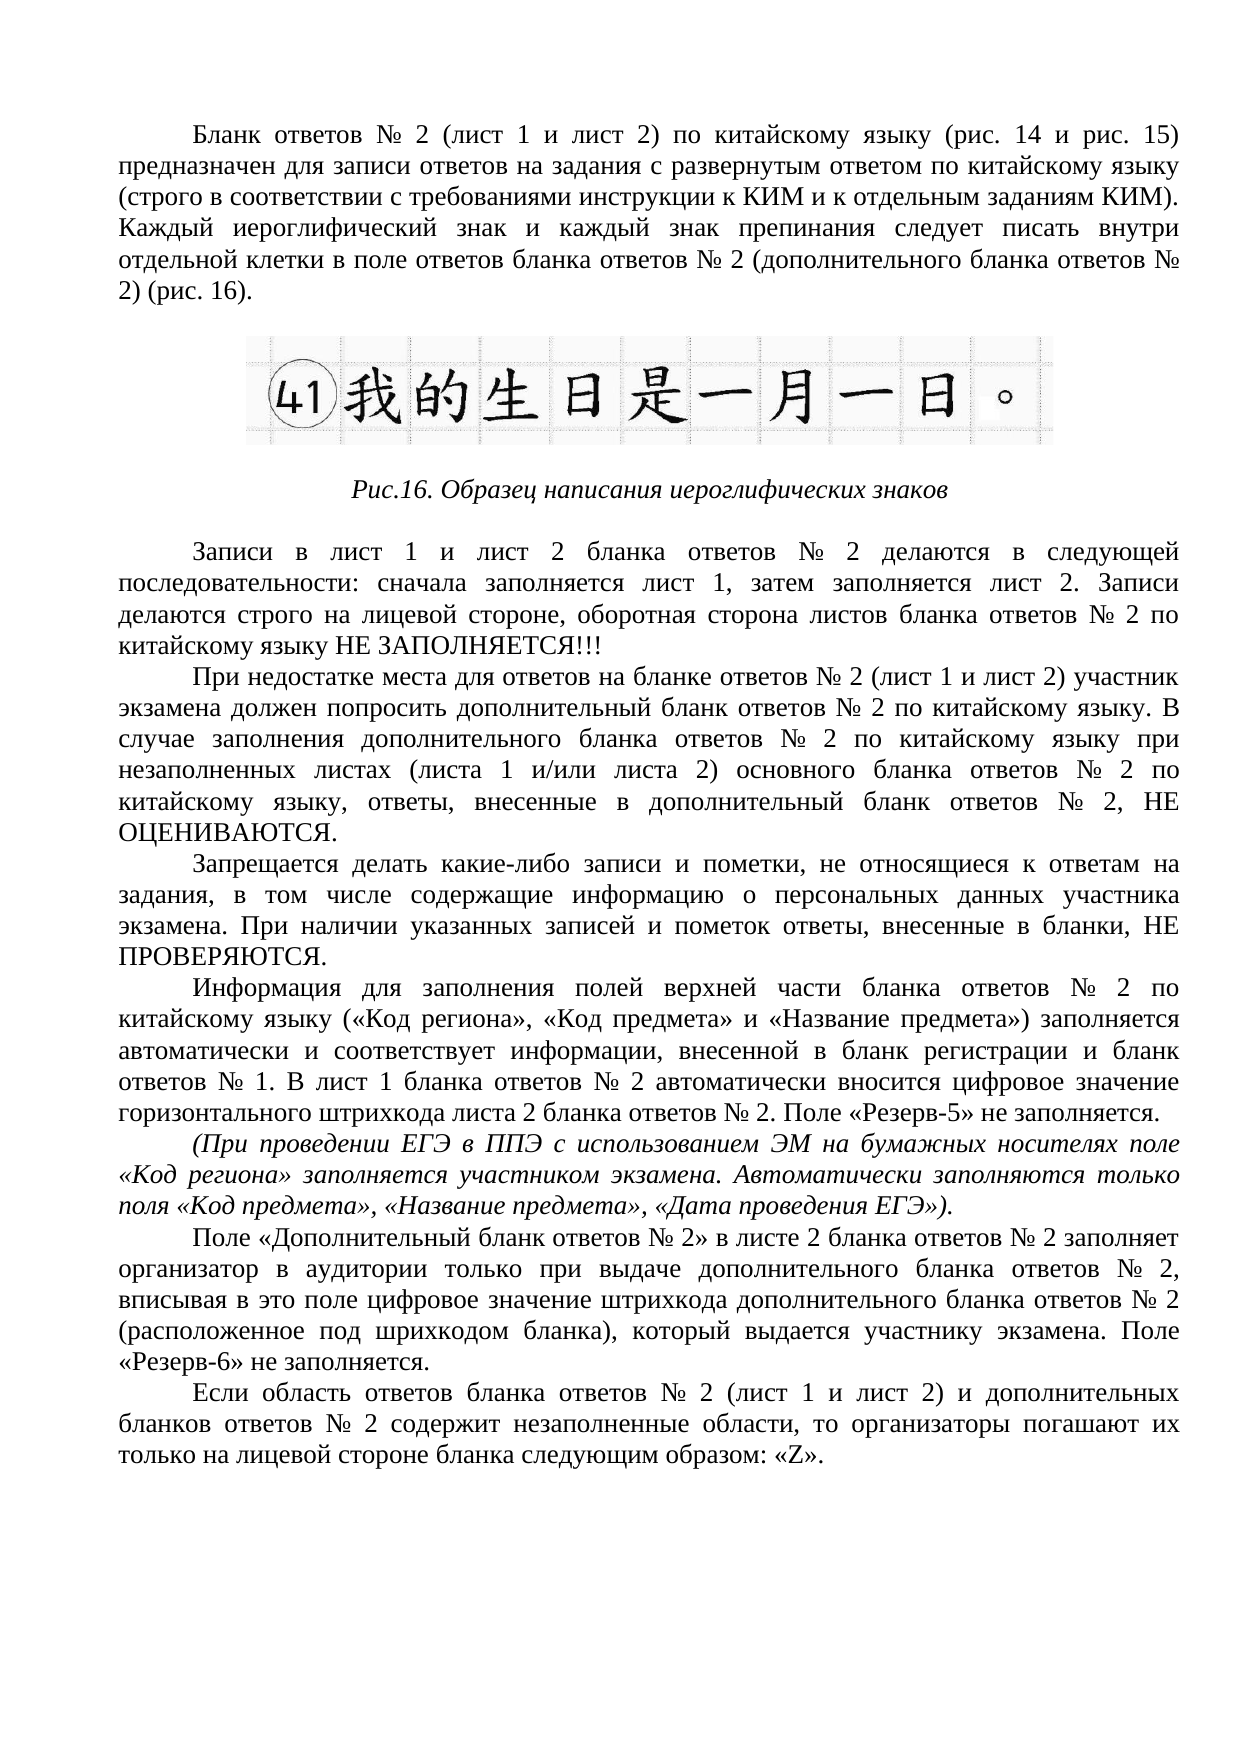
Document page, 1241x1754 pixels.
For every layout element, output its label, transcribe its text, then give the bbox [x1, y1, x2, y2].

text (При проведении ЕГЭ в ППЭ с использованием ЭМ на бумажных носителях поле «Код региона» заполняется участником экзамена. Автоматически заполняются только поля «Код предмета», «Название предмета», «Дата проведения ЕГЭ»). [118, 1127, 1181, 1221]
text Если область ответов бланка ответов № 2 (лист 1 и лист 2) и дополнительных бланков ответов № 2 содержит незаполненные области, то организаторы погашают их только на лицевой стороне бланка следующим образом: «Z». [118, 1376, 1181, 1470]
text Бланк ответов № 2 (лист 1 и лист 2) по китайскому языку (рис. 14 и рис. 15) предназначен для записи ответов на задания с развернутым ответом по китайскому языку (строго в соответствии с требованиями инструкции к КИМ и к отдельным заданиям КИМ). Каждый иероглифический знак и каждый знак препинания следует писать внутри отдельной клетки в поле ответов бланка ответов № 2 (дополнительного бланка ответов № 2) (рис. 16). [118, 118, 1181, 305]
text Рис.16. Образец написания иероглифических знаков [118, 473, 1181, 504]
text При недостатке места для ответов на бланке ответов № 2 (лист 1 и лист 2) участник экзамена должен попросить дополнительный бланк ответов № 2 по китайскому языку. В случае заполнения дополнительного бланка ответов № 2 по китайскому языку при незаполненных листах (листа 1 и/или листа 2) основного бланка ответов № 2 по китайскому языку, ответы, внесенные в дополнительный бланк ответов № 2, НЕ ОЦЕНИВАЮТСЯ. [118, 660, 1181, 847]
text Поле «Дополнительный бланк ответов № 2» в листе 2 бланка ответов № 2 заполняет организатор в аудитории только при выдаче дополнительного бланка ответов № 2, вписывая в это поле цифровое значение штрихкода дополнительного бланка ответов № 2 (расположенное под шрихкодом бланка), который выдается участнику экзамена. Поле «Резерв-6» не заполняется. [118, 1221, 1181, 1376]
text Записи в лист 1 и лист 2 бланка ответов № 2 делаются в следующей последовательности: сначала заполняется лист 1, затем заполняется лист 2. Записи делаются строго на лицевой стороне, оборотная сторона листов бланка ответов № 2 по китайскому языку НЕ ЗАПОЛНЯЕТСЯ!!! [118, 535, 1181, 660]
text Запрещается делать какие-либо записи и пометки, не относящиеся к ответам на задания, в том числе содержащие информацию о персональных данных участника экзамена. При наличии указанных записей и пометок ответы, внесенные в бланки, НЕ ПРОВЕРЯЮТСЯ. [118, 847, 1181, 971]
text Информация для заполнения полей верхней части бланка ответов № 2 по китайскому языку («Код региона», «Код предмета» и «Название предмета») заполняется автоматически и соответствует информации, внесенной в бланк регистрации и бланк ответов № 1. В лист 1 бланка ответов № 2 автоматически вносится цифровое значение горизонтального штрихкода листа 2 бланка ответов № 2. Поле «Резерв-5» не заполняется. [118, 971, 1181, 1127]
